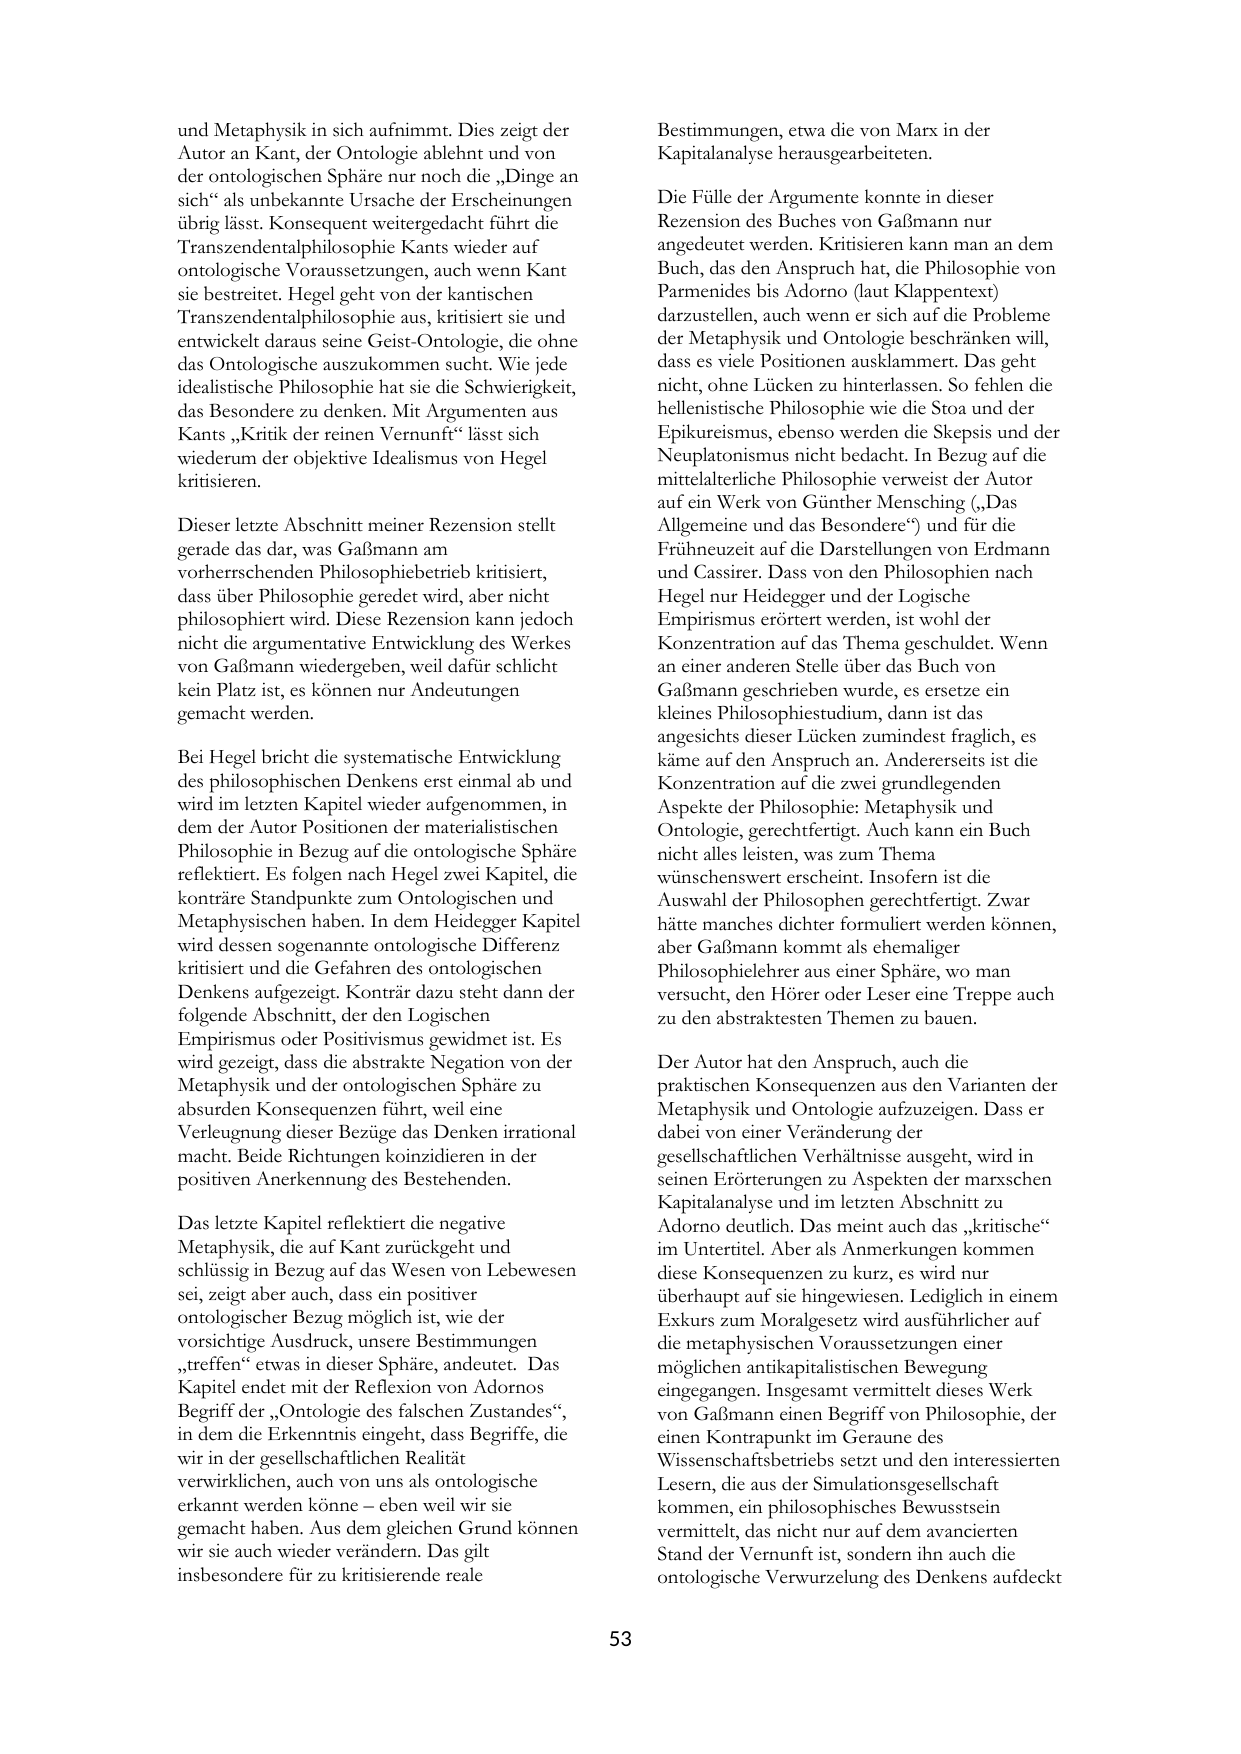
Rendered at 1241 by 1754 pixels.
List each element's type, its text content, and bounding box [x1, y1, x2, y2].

text Dieser letzte Abschnitt meiner Rezension stellt gerade das dar, was Gaßmann am vorherrschenden Philosophiebetrieb kritisiert, dass über Philosophie geredet wird, aber nicht philosophiert wird. Diese Rezension kann jedoch nicht die argumentative Entwicklung des Werkes von Gaßmann wiedergeben, weil dafür schlicht kein Platz ist, es können nur Andeutungen gemacht werden. [177, 514, 583, 725]
text Bei Hegel bricht die systematische Entwicklung des philosophischen Denkens erst einmal ab und wird im letzten Kapitel wieder aufgenommen, in dem der Autor Positionen der materialistischen Philosophie in Bezug auf die ontologische Sphäre reflektiert. Es folgen nach Hegel zwei Kapitel, die konträre Standpunkte zum Ontologischen und Metaphysischen haben. In dem Heidegger Kapitel wird dessen sogenannte ontologische Differenz kritisiert und die Gefahren des ontologischen Denkens aufgezeigt. Konträr dazu steht dann der folgende Abschnitt, der den Logischen Empirismus oder Positivismus gewidmet ist. Es wird gezeigt, dass die abstrakte Negation von der Metaphysik und der ontologischen Sphäre zu absurden Konsequenzen führt, weil eine Verleugnung dieser Bezüge das Denken irrational macht. Beide Richtungen koinzidieren in der positiven Anerkennung des Bestehenden. [177, 746, 583, 1191]
text Die Fülle der Argumente konnte in dieser Rezension des Buches von Gaßmann nur angedeutet werden. Kritisieren kann man an dem Buch, das den Anspruch hat, die Philosophie von Parmenides bis Adorno (laut Klappentext) darzustellen, auch wenn er sich auf die Probleme der Metaphysik und Ontologie beschränken will, dass es viele Positionen ausklammert. Das geht nicht, ohne Lücken zu hinterlassen. So fehlen die hellenistische Philosophie wie die Stoa und der Epikureismus, ebenso werden die Skepsis und der Neuplatonismus nicht bedacht. In Bezug auf die mittelalterliche Philosophie verweist der Autor auf ein Werk von Günther Mensching („Das Allgemeine und das Besondere“) und für die Frühneuzeit auf die Darstellungen von Erdmann und Cassirer. Dass von den Philosophien nach Hegel nur Heidegger und der Logische Empirismus erörtert werden, ist wohl der Konzentration auf das Thema geschuldet. Wenn an einer anderen Stelle über das Buch von Gaßmann geschrieben wurde, es ersetze ein kleines Philosophiestudium, dann ist das angesichts dieser Lücken zumindest fraglich, es käme auf den Anspruch an. Andererseits ist die Konzentration auf die zwei grundlegenden Aspekte der Philosophie: Metaphysik und Ontologie, gerechtfertigt. Auch kann ein Buch nicht alles leisten, was zum Thema wünschenswert erscheint. Insofern ist die Auswahl der Philosophen gerechtfertigt. Zwar hätte manches dichter formuliert werden können, aber Gaßmann kommt als ehemaliger Philosophielehrer aus einer Sphäre, wo man versucht, den Hörer oder Leser eine Treppe auch zu den abstraktesten Themen zu bauen. [657, 186, 1063, 1029]
text Das letzte Kapitel reflektiert die negative Metaphysik, die auf Kant zurückgeht und schlüssig in Bezug auf das Wesen von Lebewesen sei, zeigt aber auch, dass ein positiver ontologischer Bezug möglich ist, wie der vorsichtige Ausdruck, unsere Bestimmungen „treffen“ etwas in dieser Sphäre, andeutet. Das Kapitel endet mit der Reflexion von Adornos Begriff der „Ontologie des falschen Zustandes“, in dem die Erkenntnis eingeht, dass Begriffe, die wir in der gesellschaftlichen Realität verwirklichen, auch von uns als ontologische erkannt werden könne – eben weil wir sie gemacht haben. Aus dem gleichen Grund können wir sie auch wieder verändern. Das gilt insbesondere für zu kritisierende reale Bestimmungen, etwa die von Marx in der Kapitalanalyse herausgearbeiteten. [177, 1212, 583, 1587]
